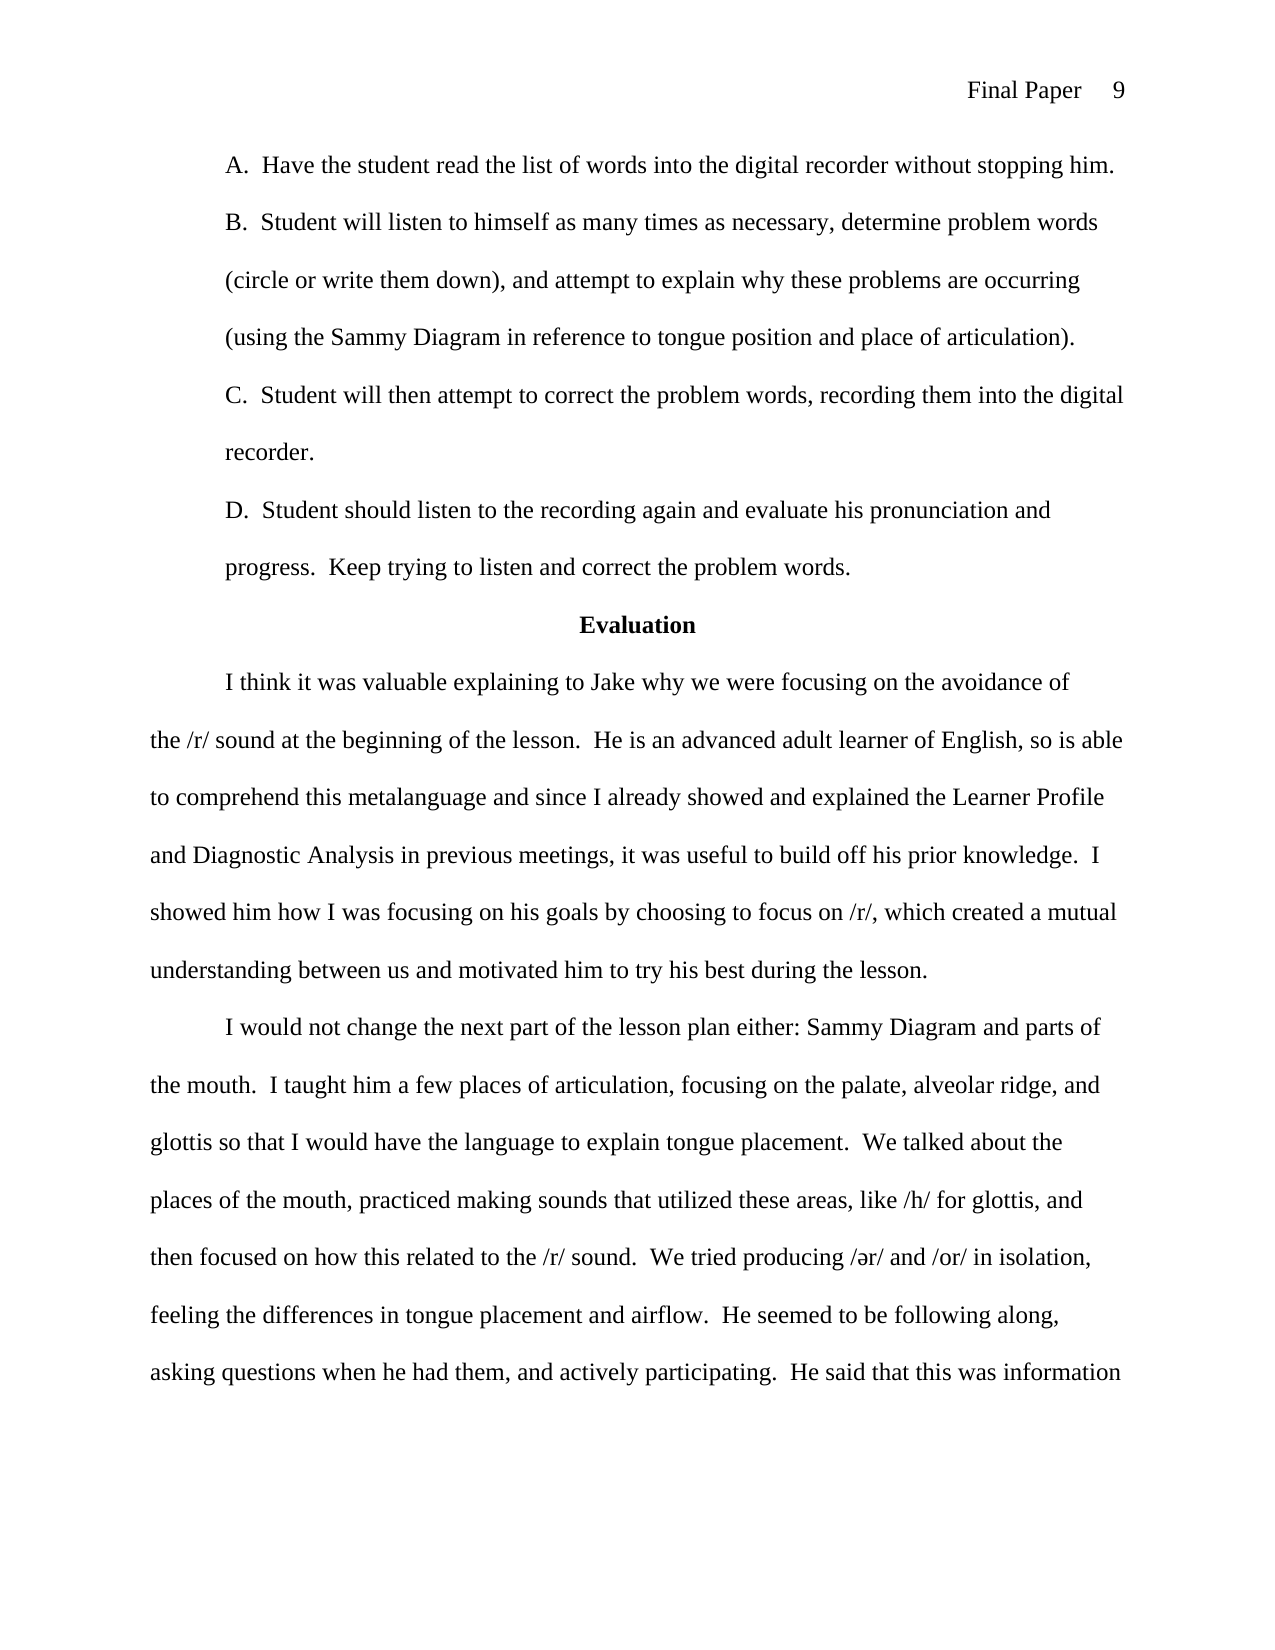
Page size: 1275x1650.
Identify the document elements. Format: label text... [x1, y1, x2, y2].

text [150, 1012, 1125, 1386]
text C. Student will then attempt to correct the problem words, recording them into the digital recorder. [225, 380, 1125, 466]
text Evaluation [150, 610, 1125, 639]
text B. Student will listen to himself as many times as necessary, determine problem words (circle or write them down), and attempt to explain why these problems are occurring (using the Sammy Diagram in reference to tongue position and place of articulation). [225, 207, 1125, 351]
text I think it was valuable explaining to Jake why we were focusing on the avoidance of the /r/ sound at the beginning of the lesson. He is an advanced adult learner of English, so is able to comprehend this metalanguage and since I already showed and explained the Learner Profile and Diagnostic Analysis in previous meetings, it was useful to build off his prior knowledge. I showed him how I was focusing on his goals by choosing to focus on /r/, which created a mutual understanding between us and motivated him to try his best during the lesson. [150, 667, 1125, 984]
text D. Student should listen to the recording again and evaluate his pronunciation and progress. Keep trying to listen and correct the problem words. [225, 495, 1125, 581]
text A. Have the student read the list of words into the digital recorder without stopping him. [150, 150, 1125, 179]
